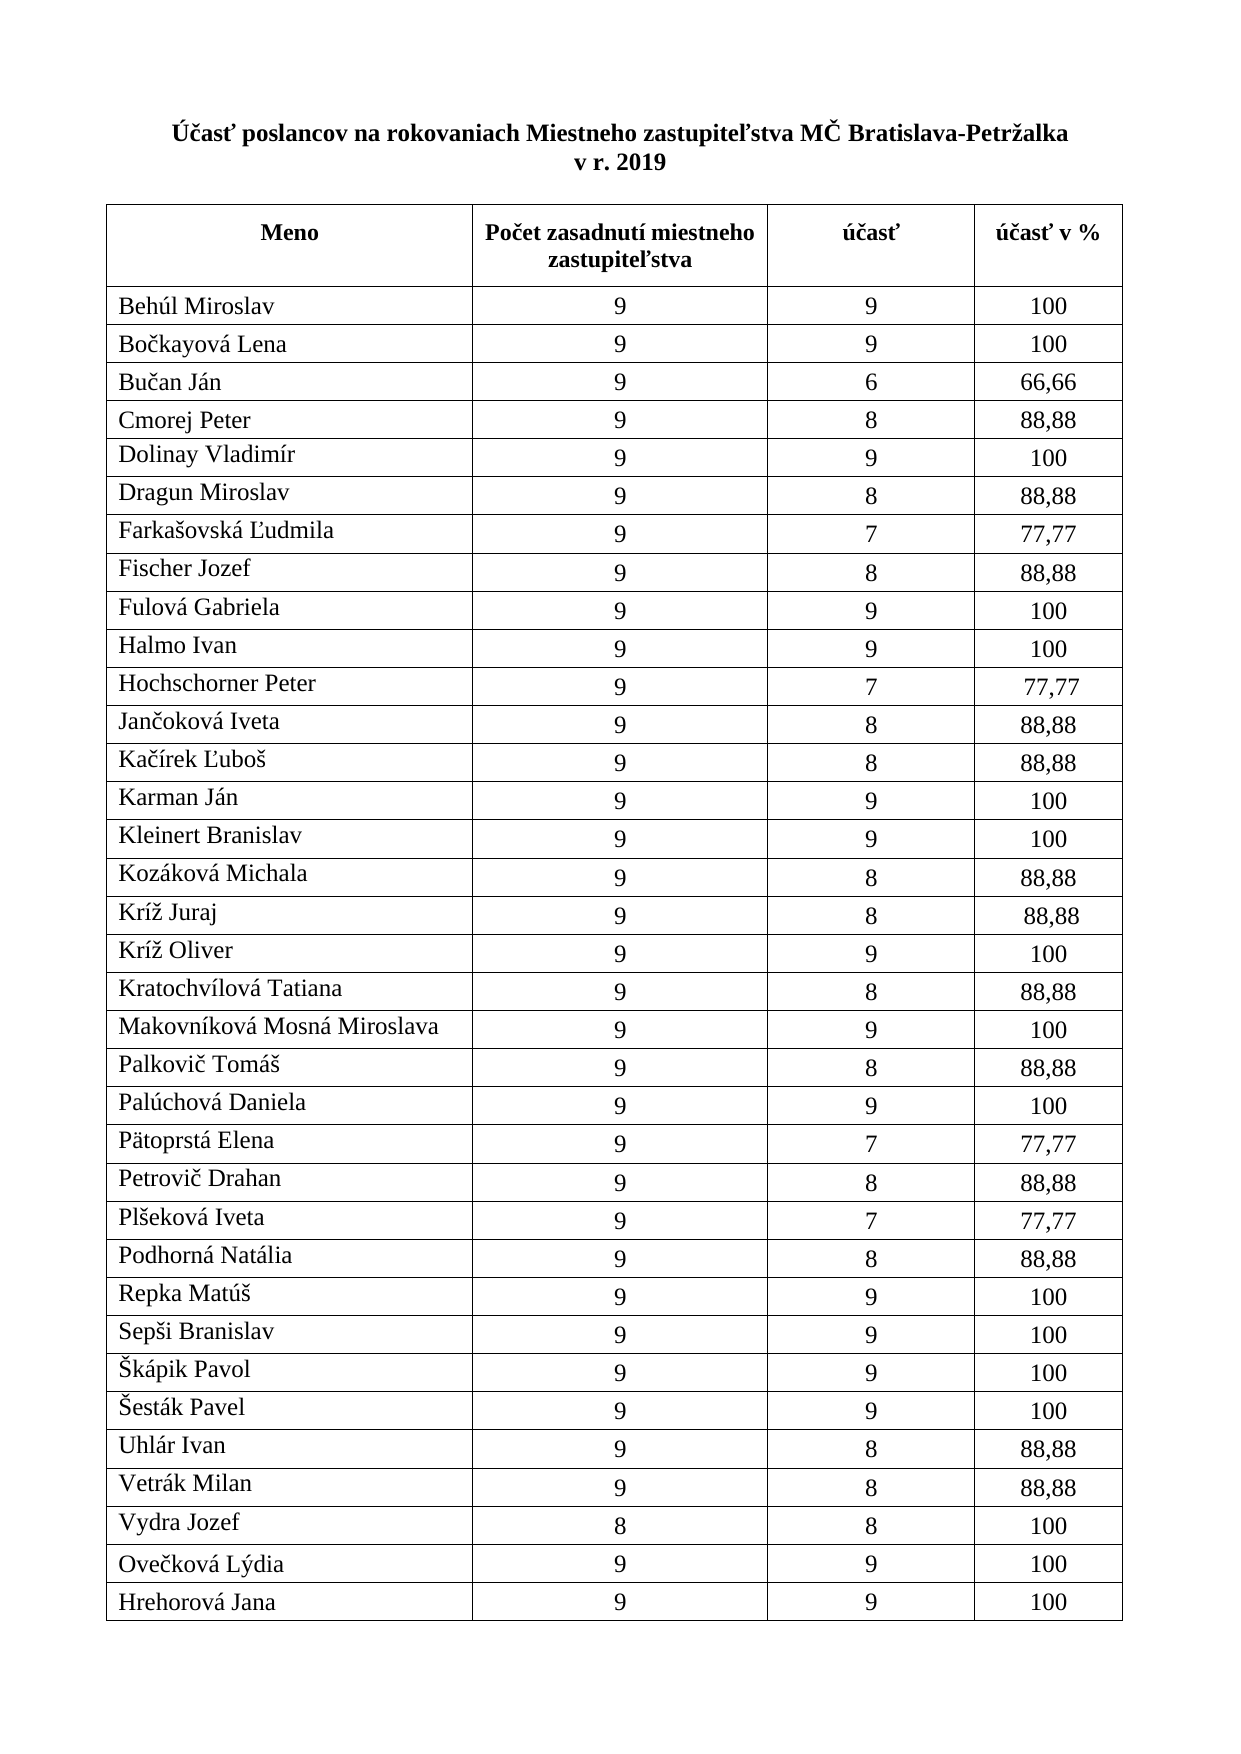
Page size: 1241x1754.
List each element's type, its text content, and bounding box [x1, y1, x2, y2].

table_cell 100 [975, 1354, 1122, 1391]
table_cell 9 [768, 630, 974, 667]
table_cell 9 [768, 1278, 974, 1315]
table_cell 100 [975, 820, 1122, 857]
table_cell 8 [768, 1430, 974, 1467]
table_cell 100 [975, 592, 1122, 629]
table_cell Sepši Branislav [107, 1316, 472, 1353]
table_cell 9 [473, 325, 767, 362]
table_cell Podhorná Natália [107, 1240, 472, 1277]
table_cell 8 [768, 401, 974, 438]
table_cell 100 [975, 1507, 1122, 1544]
table_cell Pätoprstá Elena [107, 1125, 472, 1162]
table_cell 100 [975, 287, 1122, 324]
table_cell 9 [768, 1087, 974, 1124]
table_cell 66,66 [975, 363, 1122, 400]
table_cell 9 [768, 1316, 974, 1353]
table_cell 9 [768, 1583, 974, 1620]
table_cell 9 [768, 1392, 974, 1429]
table_header Počet zasadnutí miestneho zastupiteľstva [473, 205, 767, 286]
table_cell 100 [975, 1087, 1122, 1124]
table_cell Dolinay Vladimír [107, 439, 472, 476]
table_cell 9 [473, 668, 767, 705]
table_cell 88,88 [975, 477, 1122, 514]
table_cell 9 [473, 1164, 767, 1201]
table_cell 8 [768, 859, 974, 896]
table_cell 8 [768, 554, 974, 591]
table_cell Vydra Jozef [107, 1507, 472, 1544]
table_cell Jančoková Iveta [107, 706, 472, 743]
table_cell Vetrák Milan [107, 1469, 472, 1506]
table_cell Palkovič Tomáš [107, 1049, 472, 1086]
table_cell 9 [473, 287, 767, 324]
table_cell Kratochvílová Tatiana [107, 973, 472, 1010]
table_cell 9 [473, 515, 767, 552]
table_cell Fulová Gabriela [107, 592, 472, 629]
table_cell Hrehorová Jana [107, 1583, 472, 1620]
table_cell 88,88 [975, 1164, 1122, 1201]
table_cell 9 [473, 1125, 767, 1162]
table_cell Behúl Miroslav [107, 287, 472, 324]
table_cell 88,88 [975, 706, 1122, 743]
table_cell Kríž Juraj [107, 897, 472, 934]
table_cell 9 [473, 744, 767, 781]
table_cell 88,88 [975, 401, 1122, 438]
table_cell 100 [975, 782, 1122, 819]
table_cell 8 [768, 1507, 974, 1544]
table_cell Plšeková Iveta [107, 1202, 472, 1239]
table_cell 100 [975, 1545, 1122, 1582]
table_cell 100 [975, 630, 1122, 667]
table_header Meno [107, 205, 472, 286]
table_cell Palúchová Daniela [107, 1087, 472, 1124]
table_cell 77,77 [975, 668, 1122, 705]
table_cell 9 [473, 1354, 767, 1391]
table_cell 9 [473, 401, 767, 438]
table_cell 9 [768, 1545, 974, 1582]
table_cell 9 [768, 439, 974, 476]
table_header účasť v % [975, 205, 1122, 286]
table_cell 9 [473, 554, 767, 591]
table_cell 9 [768, 935, 974, 972]
table_cell 9 [473, 1240, 767, 1277]
table_cell 9 [473, 1392, 767, 1429]
table_cell 100 [975, 439, 1122, 476]
table_cell Bučan Ján [107, 363, 472, 400]
table_cell 9 [768, 325, 974, 362]
table_cell 9 [473, 1469, 767, 1506]
text v r. 2019 [118, 147, 1122, 176]
table_cell 9 [473, 439, 767, 476]
table_cell 9 [473, 897, 767, 934]
table_cell 9 [473, 1278, 767, 1315]
table_cell 100 [975, 1392, 1122, 1429]
table_cell 8 [768, 1164, 974, 1201]
table_cell Bočkayová Lena [107, 325, 472, 362]
table_cell Kríž Oliver [107, 935, 472, 972]
text Účasť poslancov na rokovaniach Miestneho zastupiteľstva MČ Bratislava-Petržalka [118, 118, 1122, 147]
table_cell Makovníková Mosná Miroslava [107, 1011, 472, 1048]
table_cell 9 [473, 935, 767, 972]
table_cell 88,88 [975, 973, 1122, 1010]
table_cell 7 [768, 668, 974, 705]
table_cell 100 [975, 935, 1122, 972]
table_cell Škápik Pavol [107, 1354, 472, 1391]
table_cell Šesták Pavel [107, 1392, 472, 1429]
table_cell Halmo Ivan [107, 630, 472, 667]
table_cell 9 [473, 477, 767, 514]
table_cell 9 [768, 287, 974, 324]
table_cell 8 [768, 477, 974, 514]
table_cell 100 [975, 1278, 1122, 1315]
table_cell Fischer Jozef [107, 554, 472, 591]
table_cell 9 [473, 592, 767, 629]
table_cell 77,77 [975, 1202, 1122, 1239]
table_cell 8 [768, 897, 974, 934]
table_cell 88,88 [975, 744, 1122, 781]
table_cell 8 [768, 973, 974, 1010]
table_cell 9 [473, 973, 767, 1010]
table_cell 88,88 [975, 1240, 1122, 1277]
table_cell 7 [768, 515, 974, 552]
table_cell 9 [473, 1087, 767, 1124]
table_cell 9 [473, 1545, 767, 1582]
table_cell 8 [768, 1049, 974, 1086]
table_cell Karman Ján [107, 782, 472, 819]
table_cell 88,88 [975, 1049, 1122, 1086]
table_cell 100 [975, 1583, 1122, 1620]
table_cell 88,88 [975, 554, 1122, 591]
table_cell 7 [768, 1202, 974, 1239]
table_cell Kozáková Michala [107, 859, 472, 896]
table_cell 88,88 [975, 859, 1122, 896]
table_cell 9 [473, 1316, 767, 1353]
table_cell 9 [473, 1049, 767, 1086]
table_cell 8 [768, 744, 974, 781]
table_cell Kleinert Branislav [107, 820, 472, 857]
table_cell 9 [473, 1202, 767, 1239]
table_cell 9 [473, 820, 767, 857]
table_cell 100 [975, 1011, 1122, 1048]
table_cell 100 [975, 1316, 1122, 1353]
table_cell 9 [768, 820, 974, 857]
table_cell 9 [473, 363, 767, 400]
table_cell Kačírek Ľuboš [107, 744, 472, 781]
table_cell 77,77 [975, 1125, 1122, 1162]
table_cell 6 [768, 363, 974, 400]
table_cell 8 [768, 1469, 974, 1506]
table_cell 8 [473, 1507, 767, 1544]
table_cell 8 [768, 706, 974, 743]
table_cell 77,77 [975, 515, 1122, 552]
table_cell Cmorej Peter [107, 401, 472, 438]
table_cell 9 [768, 1354, 974, 1391]
table_cell Farkašovská Ľudmila [107, 515, 472, 552]
table_cell 9 [473, 1430, 767, 1467]
table_cell 9 [473, 859, 767, 896]
table_cell 9 [473, 1011, 767, 1048]
table_cell 9 [473, 782, 767, 819]
table_cell 88,88 [975, 897, 1122, 934]
table_cell 100 [975, 325, 1122, 362]
table_cell 8 [768, 1240, 974, 1277]
table_cell 88,88 [975, 1430, 1122, 1467]
table_cell Petrovič Drahan [107, 1164, 472, 1201]
table_cell 9 [473, 706, 767, 743]
table_cell 88,88 [975, 1469, 1122, 1506]
table_cell 9 [768, 782, 974, 819]
table_cell 9 [473, 630, 767, 667]
table_cell 9 [768, 592, 974, 629]
table_cell 9 [473, 1583, 767, 1620]
table_cell 7 [768, 1125, 974, 1162]
table_cell Ovečková Lýdia [107, 1545, 472, 1582]
table_cell 9 [768, 1011, 974, 1048]
table_cell Dragun Miroslav [107, 477, 472, 514]
table_cell Repka Matúš [107, 1278, 472, 1315]
table_cell Uhlár Ivan [107, 1430, 472, 1467]
table_cell Hochschorner Peter [107, 668, 472, 705]
table_header účasť [768, 205, 974, 286]
